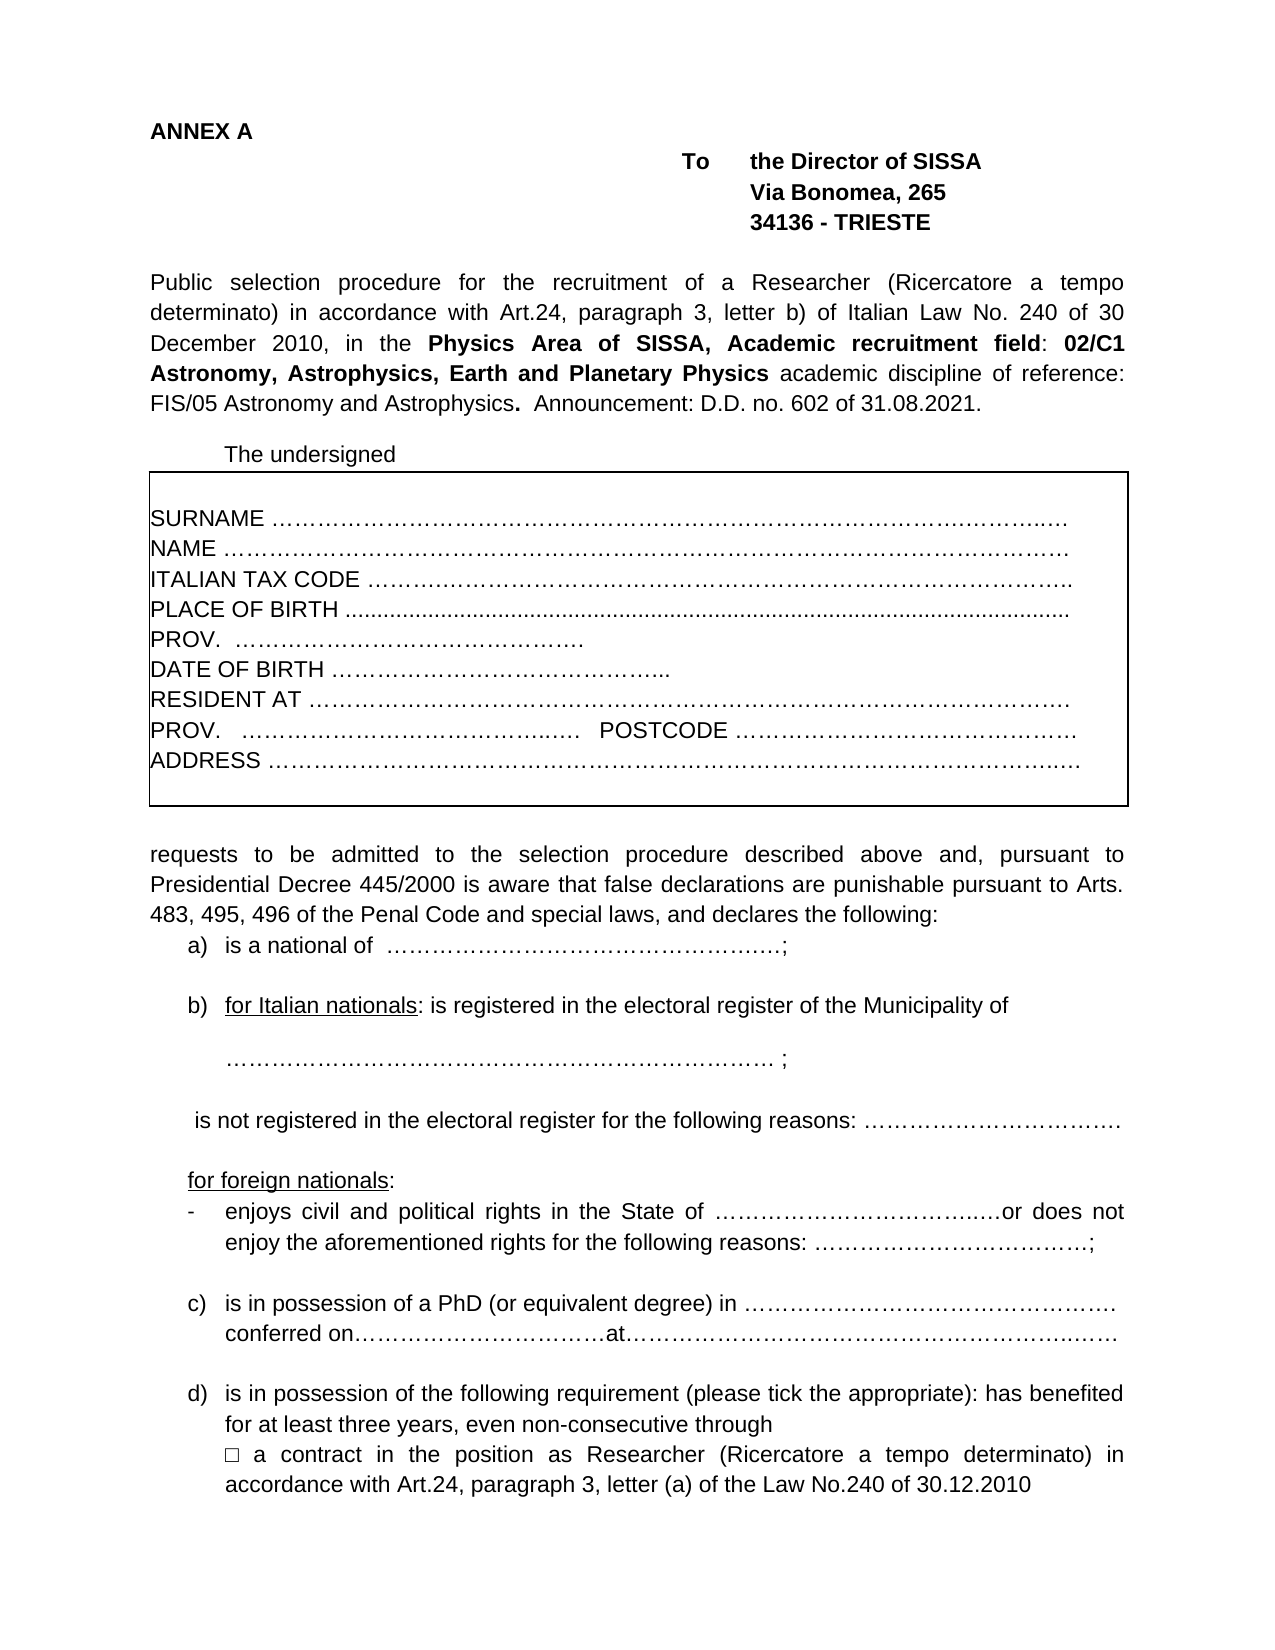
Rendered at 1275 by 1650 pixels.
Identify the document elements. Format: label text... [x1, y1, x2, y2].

text PROV. …………………………………..…. POSTCODE ……………………………………… [150, 713, 1127, 743]
text requests to be admitted to the selection procedure described above and, pursuant to Presidential Decree 445/2000 is aware that false declarations are punishable pursuant to Arts. 483, 495, 496 of the Penal Code and special laws, and declares the following: [150, 841, 1125, 928]
text DATE OF BIRTH ……………………………………... [150, 652, 1127, 682]
text SURNAME ……………………………………………………………………………….………..… [150, 501, 1127, 531]
text Public selection procedure for the recruitment of a Researcher (Ricercatore a tempo determinato) in accordance with Art.24, paragraph 3, letter b) of Italian Law No. 240 of 30 December 2010, in the Physics Area of SISSA, Academic recruitment field: 02/C1 Astronomy, Astrophysics, Earth and Planetary Physics academic discipline of reference: FIS/05 Astronomy and Astrophysics. Announcement: D.D. no. 602 of 31.08.2021. [150, 269, 1125, 416]
list is in possession of a PhD (or equivalent degree) in …………………………………………. [187, 1290, 1125, 1316]
list for Italian nationals: is registered in the electoral register of the Municipality of [187, 992, 1125, 1018]
list is in possession of the following requirement (please tick the appropriate): has benefited for at least three years, even non-consecutive through [187, 1380, 1125, 1437]
text ITALIAN TAX CODE ……….……………………………………………………………………….. [150, 562, 1127, 592]
text The undersigned [150, 441, 1125, 467]
text ……………………………………………………………… ; [225, 1045, 1125, 1071]
list is not registered in the electoral register for the following reasons: ……………………………. [194, 1107, 1125, 1133]
text NAME ………………………………………………………………………………………………… [150, 532, 1127, 562]
text PROV. ………………………………………. [150, 622, 1127, 652]
list enjoys civil and political rights in the State of ……………………………..…or does not enjoy the aforementioned rights for the following reasons: ………………………………; [187, 1197, 1125, 1256]
text ADDRESS …………………………………………………………………………………………..… [150, 743, 1127, 773]
text RESIDENT AT ………………………………………………………………………………………. [150, 683, 1127, 713]
text PLACE OF BIRTH .................................................................................................................. [150, 592, 1127, 622]
list conferred on……………………………at…………………………………………………..…… [225, 1320, 1125, 1346]
text for foreign nationals: [150, 1167, 1125, 1194]
text To the Director of SISSA [608, 148, 1125, 175]
text ANNEX A [150, 118, 1125, 144]
text Via Bonomea, 265 [608, 178, 1125, 205]
list is a national of ………………………………………….…; [187, 932, 1125, 958]
list □ a contract in the position as Researcher (Ricercatore a tempo determinato) in accordance with Art.24, paragraph 3, letter (a) of the Law No.240 of 30.12.2010 [225, 1441, 1125, 1497]
text 34136 - TRIESTE [608, 209, 1125, 235]
